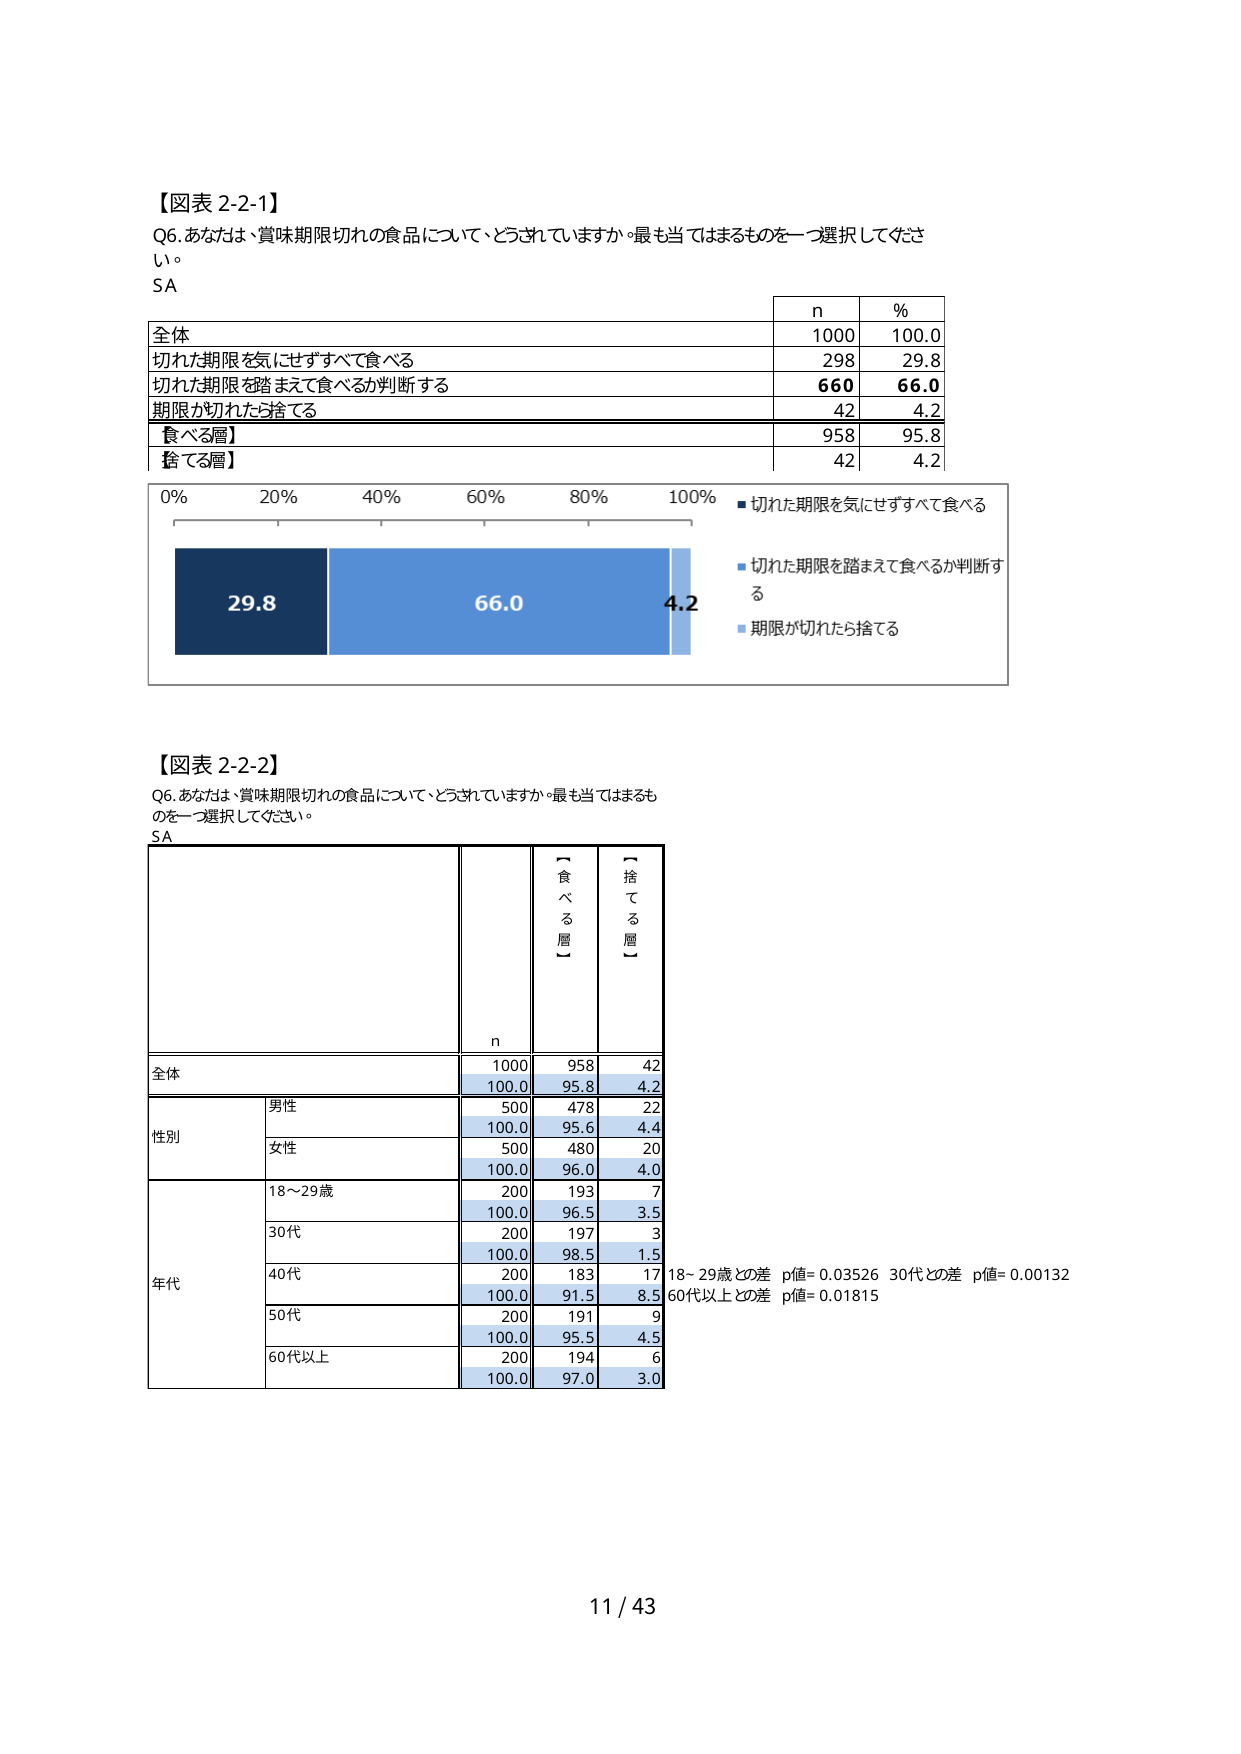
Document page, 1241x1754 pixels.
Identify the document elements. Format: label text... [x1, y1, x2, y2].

picture [147, 483, 1009, 686]
text 【図表2-2-1】 [148, 183, 1092, 221]
text 【図表2-2-2】 [148, 746, 1092, 783]
